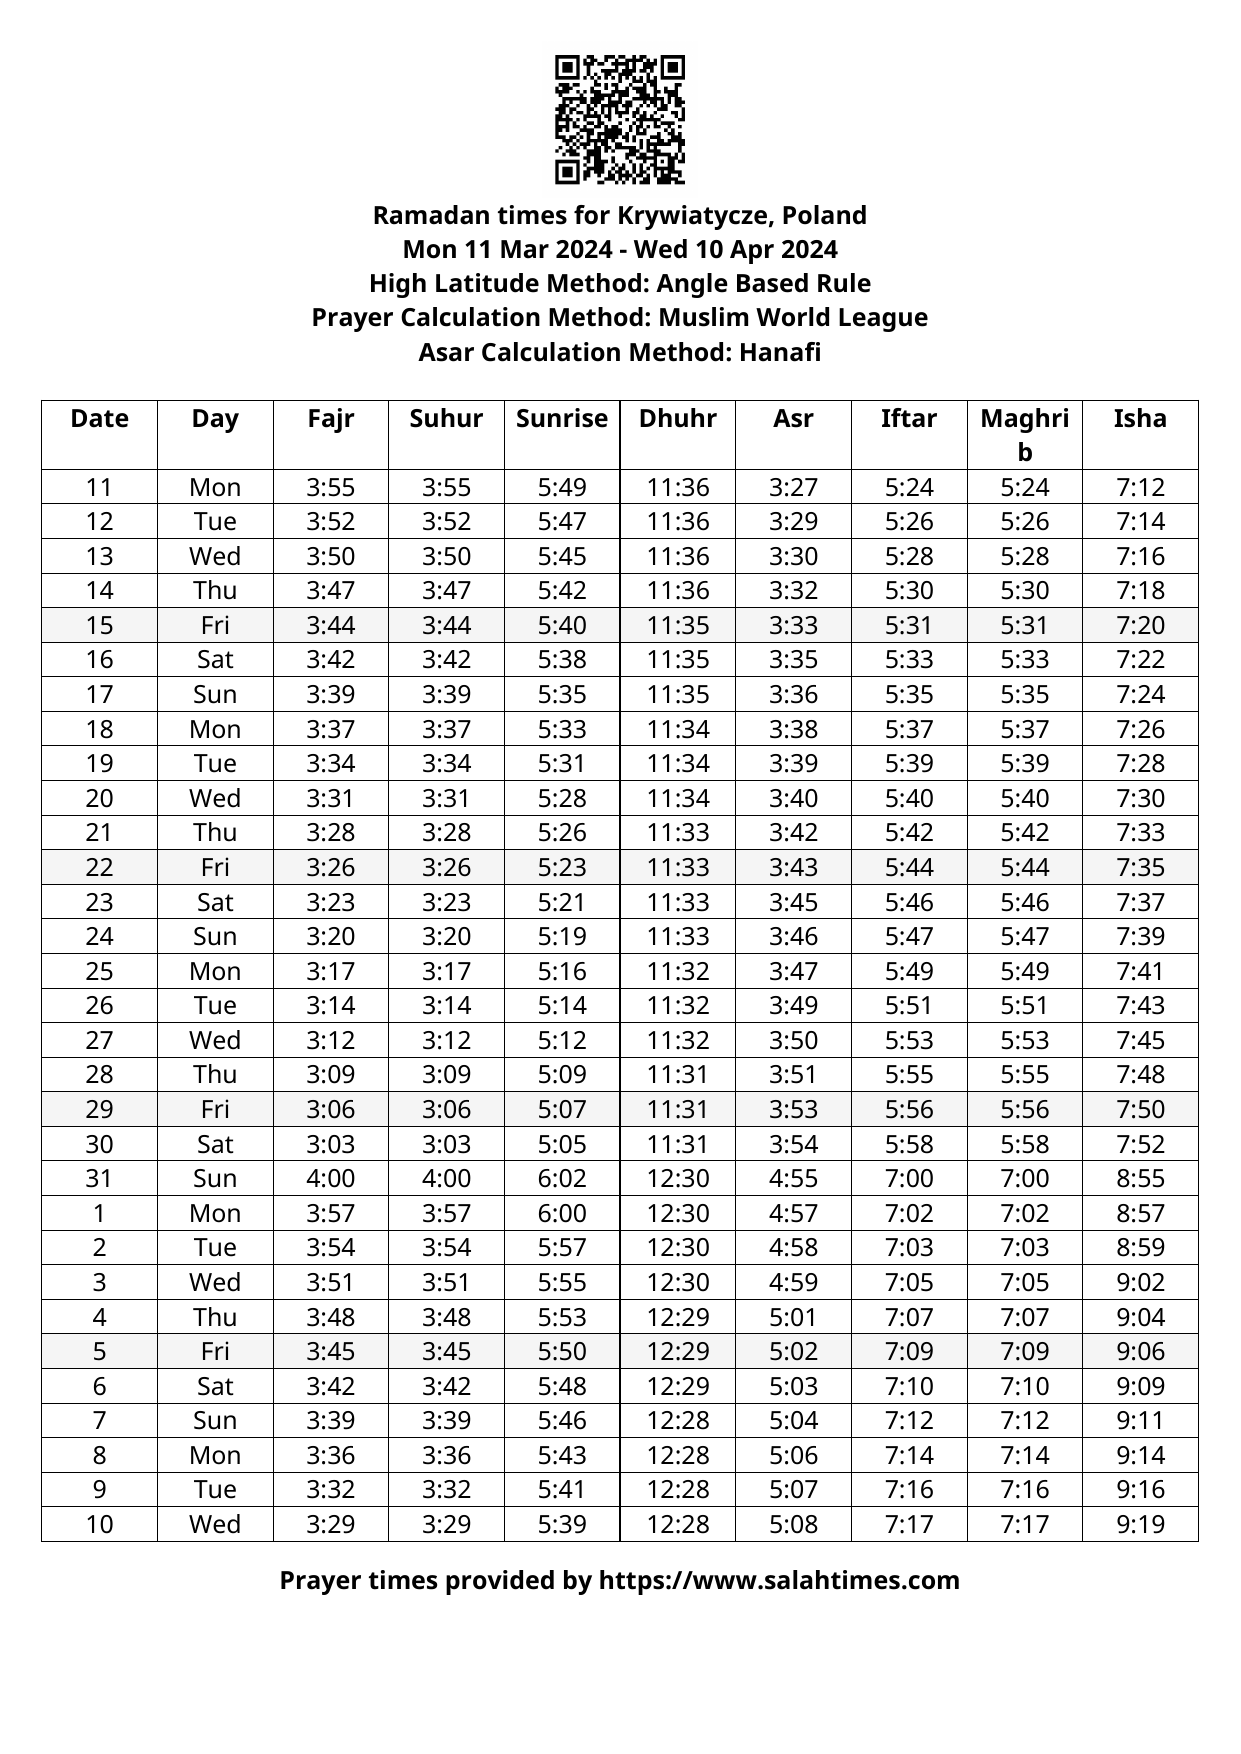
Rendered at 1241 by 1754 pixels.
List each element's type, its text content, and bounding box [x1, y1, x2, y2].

table_cell 3:23 [389, 885, 504, 918]
table_cell 3:53 [736, 1092, 851, 1126]
table_cell 5:39 [505, 1507, 619, 1541]
table_cell 9:02 [1083, 1265, 1198, 1299]
table_cell 3:32 [389, 1473, 504, 1506]
table_cell 3:39 [389, 677, 504, 711]
table_cell 5:26 [505, 816, 619, 849]
table_cell 7:17 [852, 1507, 967, 1541]
table_cell 5:19 [505, 919, 619, 953]
table_cell 3:29 [274, 1507, 388, 1541]
table_cell 3:09 [389, 1058, 504, 1091]
table_cell 5:28 [852, 539, 967, 572]
table_cell 5:38 [505, 643, 619, 676]
table_cell 7:00 [852, 1161, 967, 1195]
table_cell 17 [42, 677, 157, 711]
table_cell 30 [42, 1127, 157, 1160]
table_cell Wed [158, 1507, 273, 1541]
table_cell 11:36 [621, 539, 735, 572]
table_cell 11:36 [621, 504, 735, 538]
table_cell 7:07 [968, 1300, 1082, 1333]
table_cell 7:12 [968, 1404, 1082, 1437]
table_cell 3:50 [736, 1023, 851, 1057]
table_cell 3:51 [736, 1058, 851, 1091]
table_cell 3:27 [736, 470, 851, 503]
table_cell 5:31 [852, 608, 967, 642]
table_cell 3:45 [274, 1334, 388, 1368]
table_cell 3:42 [274, 1369, 388, 1402]
table_cell 6:00 [505, 1196, 619, 1229]
table_cell 12:28 [621, 1438, 735, 1472]
table_cell 7:20 [1083, 608, 1198, 642]
table_cell 12:30 [621, 1231, 735, 1264]
table_cell 3:54 [389, 1231, 504, 1264]
table_cell 3:23 [274, 885, 388, 918]
table_cell 18 [42, 712, 157, 745]
table_header Maghrib [968, 401, 1082, 469]
table_cell 5:05 [505, 1127, 619, 1160]
table_cell 23 [42, 885, 157, 918]
table_cell 3:36 [274, 1438, 388, 1472]
picture [542, 41, 699, 198]
table_cell 3:38 [736, 712, 851, 745]
table_cell 3:36 [389, 1438, 504, 1472]
table_cell 24 [42, 919, 157, 953]
table_header Iftar [852, 401, 967, 469]
table_cell 5:46 [968, 885, 1082, 918]
table_cell 7:14 [1083, 504, 1198, 538]
table_cell 11:33 [621, 919, 735, 953]
table_cell 7:05 [852, 1265, 967, 1299]
table_cell 11:32 [621, 989, 735, 1022]
table_cell 5:33 [968, 643, 1082, 676]
table_cell 12 [42, 504, 157, 538]
table_cell 3:28 [274, 816, 388, 849]
table_cell 31 [42, 1161, 157, 1195]
table_cell Sun [158, 1161, 273, 1195]
table_cell 5:40 [505, 608, 619, 642]
table_cell Tue [158, 504, 273, 538]
table_cell 11:31 [621, 1127, 735, 1160]
table_cell 4:58 [736, 1231, 851, 1264]
table_cell 11:31 [621, 1092, 735, 1126]
table_cell 3:57 [274, 1196, 388, 1229]
table_cell 3:42 [736, 816, 851, 849]
table_cell Sat [158, 1127, 273, 1160]
table_cell 3:32 [736, 574, 851, 607]
table_cell Wed [158, 539, 273, 572]
table_cell 9:06 [1083, 1334, 1198, 1368]
table_cell 7:00 [968, 1161, 1082, 1195]
table_cell 5:40 [852, 781, 967, 814]
table_cell 19 [42, 746, 157, 780]
table_cell 3:06 [389, 1092, 504, 1126]
table_cell Sat [158, 885, 273, 918]
table_cell Wed [158, 1265, 273, 1299]
table_cell 12:28 [621, 1404, 735, 1437]
table_cell 4:55 [736, 1161, 851, 1195]
table_cell 5:35 [852, 677, 967, 711]
table_cell 5:24 [968, 470, 1082, 503]
table_cell 3:50 [389, 539, 504, 572]
table_cell 3:52 [274, 504, 388, 538]
table_cell 3:47 [389, 574, 504, 607]
table_cell 5:50 [505, 1334, 619, 1368]
table_cell 7:17 [968, 1507, 1082, 1541]
table_cell 3:51 [274, 1265, 388, 1299]
table_cell 3:37 [389, 712, 504, 745]
table_cell 11:35 [621, 643, 735, 676]
table_cell 5:23 [505, 850, 619, 884]
table_cell 14 [42, 574, 157, 607]
table_cell 28 [42, 1058, 157, 1091]
table_cell 5:31 [505, 746, 619, 780]
table_cell 3:46 [736, 919, 851, 953]
table_cell 6:02 [505, 1161, 619, 1195]
table_cell 3:26 [389, 850, 504, 884]
table_cell 5:33 [505, 712, 619, 745]
table_cell 7:43 [1083, 989, 1198, 1022]
table_cell 5:28 [505, 781, 619, 814]
table_cell 7:45 [1083, 1023, 1198, 1057]
table_cell 7:35 [1083, 850, 1198, 884]
table_cell 5:39 [852, 746, 967, 780]
table_cell 3:17 [274, 954, 388, 987]
table_cell 5:41 [505, 1473, 619, 1506]
table_cell 11:33 [621, 816, 735, 849]
table_cell 5:07 [736, 1473, 851, 1506]
table_cell Thu [158, 816, 273, 849]
table_cell 3:39 [389, 1404, 504, 1437]
table_cell 3:31 [389, 781, 504, 814]
table_cell 5:55 [505, 1265, 619, 1299]
table_cell 5:53 [505, 1300, 619, 1333]
table_cell Thu [158, 574, 273, 607]
table_cell 12:28 [621, 1507, 735, 1541]
table_cell 5:03 [736, 1369, 851, 1402]
table_cell 3:14 [389, 989, 504, 1022]
table_cell 5:09 [505, 1058, 619, 1091]
table_cell 4 [42, 1300, 157, 1333]
table_cell 5:35 [505, 677, 619, 711]
table_cell 7:05 [968, 1265, 1082, 1299]
text Ramadan times for Krywiatycze, Poland [42, 198, 1198, 232]
table_cell 3:49 [736, 989, 851, 1022]
text Prayer Calculation Method: Muslim World League [42, 300, 1198, 334]
table_cell Tue [158, 989, 273, 1022]
table_header Sunrise [505, 401, 619, 469]
table_cell 7:10 [852, 1369, 967, 1402]
table_cell 3:31 [274, 781, 388, 814]
table_cell Sat [158, 1369, 273, 1402]
table_cell 3:29 [389, 1507, 504, 1541]
table_cell 5:42 [852, 816, 967, 849]
table_cell 7:14 [852, 1438, 967, 1472]
table_cell 5:02 [736, 1334, 851, 1368]
table_cell 3:55 [389, 470, 504, 503]
table_cell 4:00 [389, 1161, 504, 1195]
table_cell 21 [42, 816, 157, 849]
table_cell 13 [42, 539, 157, 572]
table_cell 12:29 [621, 1300, 735, 1333]
table_cell 3:57 [389, 1196, 504, 1229]
table_cell 3:44 [274, 608, 388, 642]
table_cell Tue [158, 1473, 273, 1506]
table_cell 7:22 [1083, 643, 1198, 676]
table_cell 7:18 [1083, 574, 1198, 607]
table_cell 3:17 [389, 954, 504, 987]
table_cell 7:14 [968, 1438, 1082, 1472]
table_cell 26 [42, 989, 157, 1022]
table_cell 5:07 [505, 1092, 619, 1126]
table_cell 3:12 [274, 1023, 388, 1057]
table_cell 5:37 [852, 712, 967, 745]
table_cell 5:35 [968, 677, 1082, 711]
table_cell 3:55 [274, 470, 388, 503]
table_cell 12:30 [621, 1265, 735, 1299]
table_cell 3:30 [736, 539, 851, 572]
table_cell 3:42 [389, 643, 504, 676]
table_cell 5:40 [968, 781, 1082, 814]
table_cell Sat [158, 643, 273, 676]
table_cell 5:31 [968, 608, 1082, 642]
table_cell 15 [42, 608, 157, 642]
table_cell 3:20 [389, 919, 504, 953]
table_cell Mon [158, 954, 273, 987]
table_header Suhur [389, 401, 504, 469]
table_cell 9:04 [1083, 1300, 1198, 1333]
table_cell 8:57 [1083, 1196, 1198, 1229]
table_cell Fri [158, 1334, 273, 1368]
table_cell 4:59 [736, 1265, 851, 1299]
table_cell Mon [158, 470, 273, 503]
table_cell 3:54 [274, 1231, 388, 1264]
table_cell 5:21 [505, 885, 619, 918]
table_cell 5:30 [852, 574, 967, 607]
table_cell 3:39 [736, 746, 851, 780]
table_cell 27 [42, 1023, 157, 1057]
table_cell 12:30 [621, 1196, 735, 1229]
table_cell 11:32 [621, 1023, 735, 1057]
table_cell 25 [42, 954, 157, 987]
table_cell Tue [158, 1231, 273, 1264]
table_cell 10 [42, 1507, 157, 1541]
table_cell 11:34 [621, 746, 735, 780]
table_cell Fri [158, 1092, 273, 1126]
table_cell 5:56 [968, 1092, 1082, 1126]
table_cell 12:29 [621, 1334, 735, 1368]
table_cell Fri [158, 850, 273, 884]
table_cell Wed [158, 781, 273, 814]
table_cell 5:26 [852, 504, 967, 538]
table_cell 11:31 [621, 1058, 735, 1091]
table_cell 7:41 [1083, 954, 1198, 987]
table_cell Tue [158, 746, 273, 780]
table_cell 3:26 [274, 850, 388, 884]
table_cell 5:47 [505, 504, 619, 538]
table_cell 4:00 [274, 1161, 388, 1195]
table_cell 3:52 [389, 504, 504, 538]
table_cell 3 [42, 1265, 157, 1299]
table_cell 5 [42, 1334, 157, 1368]
table_header Dhuhr [621, 401, 735, 469]
table_cell 5:49 [505, 470, 619, 503]
table_cell 9 [42, 1473, 157, 1506]
table_cell 3:34 [389, 746, 504, 780]
table_cell 3:28 [389, 816, 504, 849]
table_cell 7:12 [852, 1404, 967, 1437]
table_cell 11:34 [621, 781, 735, 814]
table_cell 20 [42, 781, 157, 814]
table_cell 5:06 [736, 1438, 851, 1472]
table_cell 5:16 [505, 954, 619, 987]
table_cell 3:51 [389, 1265, 504, 1299]
table_cell 12:28 [621, 1473, 735, 1506]
table_cell 5:58 [852, 1127, 967, 1160]
table_cell 8:59 [1083, 1231, 1198, 1264]
table_cell Mon [158, 1196, 273, 1229]
table_cell 5:48 [505, 1369, 619, 1402]
table_cell 3:14 [274, 989, 388, 1022]
table_cell 11 [42, 470, 157, 503]
table_cell 7:50 [1083, 1092, 1198, 1126]
table_cell 3:42 [274, 643, 388, 676]
table_cell 3:39 [274, 677, 388, 711]
table_cell 6 [42, 1369, 157, 1402]
table_cell Wed [158, 1023, 273, 1057]
table_cell 9:11 [1083, 1404, 1198, 1437]
table_cell 3:03 [389, 1127, 504, 1160]
table_cell 5:08 [736, 1507, 851, 1541]
table_cell 7:33 [1083, 816, 1198, 849]
table_cell 7:10 [968, 1369, 1082, 1402]
table_cell 7:37 [1083, 885, 1198, 918]
table_cell 5:12 [505, 1023, 619, 1057]
table_cell 7:48 [1083, 1058, 1198, 1091]
table_cell 3:06 [274, 1092, 388, 1126]
table_cell 9:14 [1083, 1438, 1198, 1472]
table_cell 5:42 [968, 816, 1082, 849]
table_cell Mon [158, 712, 273, 745]
table_cell 2 [42, 1231, 157, 1264]
table_cell 11:36 [621, 470, 735, 503]
table_cell 3:48 [389, 1300, 504, 1333]
table_cell 3:32 [274, 1473, 388, 1506]
table_cell 7:03 [852, 1231, 967, 1264]
table_cell 5:14 [505, 989, 619, 1022]
table_cell 5:45 [505, 539, 619, 572]
table_cell 5:24 [852, 470, 967, 503]
table_cell 7:39 [1083, 919, 1198, 953]
text Prayer times provided by https://www.salahtimes.com [42, 1563, 1198, 1597]
table_cell 3:34 [274, 746, 388, 780]
table_cell Sun [158, 1404, 273, 1437]
table_cell 7:02 [852, 1196, 967, 1229]
table_cell 29 [42, 1092, 157, 1126]
table_cell 8:55 [1083, 1161, 1198, 1195]
table_cell 5:26 [968, 504, 1082, 538]
table_cell 3:36 [736, 677, 851, 711]
table_cell 3:43 [736, 850, 851, 884]
table_cell 7:30 [1083, 781, 1198, 814]
table_cell 1 [42, 1196, 157, 1229]
table_cell 7:02 [968, 1196, 1082, 1229]
table_cell 11:32 [621, 954, 735, 987]
table_cell 3:03 [274, 1127, 388, 1160]
table_cell 5:57 [505, 1231, 619, 1264]
text Mon 11 Mar 2024 - Wed 10 Apr 2024 [42, 232, 1198, 266]
table_cell 7 [42, 1404, 157, 1437]
table_cell 7:24 [1083, 677, 1198, 711]
table_cell 11:33 [621, 850, 735, 884]
table_cell 11:33 [621, 885, 735, 918]
table_cell 9:19 [1083, 1507, 1198, 1541]
table_cell 8 [42, 1438, 157, 1472]
table_cell 3:47 [274, 574, 388, 607]
table_cell 5:49 [968, 954, 1082, 987]
table_cell 3:39 [274, 1404, 388, 1437]
table_cell 5:47 [968, 919, 1082, 953]
table_cell 9:16 [1083, 1473, 1198, 1506]
table_cell 7:12 [1083, 470, 1198, 503]
table_cell 5:33 [852, 643, 967, 676]
table_cell 5:42 [505, 574, 619, 607]
table_cell 11:36 [621, 574, 735, 607]
table_cell 3:48 [274, 1300, 388, 1333]
table_cell 5:28 [968, 539, 1082, 572]
table_cell 5:47 [852, 919, 967, 953]
table_cell 5:55 [968, 1058, 1082, 1091]
table_cell 7:07 [852, 1300, 967, 1333]
table_cell 5:46 [852, 885, 967, 918]
table_cell 12:30 [621, 1161, 735, 1195]
table_cell 7:09 [968, 1334, 1082, 1368]
table_cell 3:44 [389, 608, 504, 642]
table_cell 5:53 [852, 1023, 967, 1057]
text Asar Calculation Method: Hanafi [42, 334, 1198, 368]
table_cell Thu [158, 1058, 273, 1091]
table_cell 3:20 [274, 919, 388, 953]
table_cell 5:51 [968, 989, 1082, 1022]
table_header Date [42, 401, 157, 469]
table_cell 9:09 [1083, 1369, 1198, 1402]
table_cell 5:56 [852, 1092, 967, 1126]
table_cell 5:55 [852, 1058, 967, 1091]
table_cell 5:53 [968, 1023, 1082, 1057]
table_cell 12:29 [621, 1369, 735, 1402]
table_cell 7:03 [968, 1231, 1082, 1264]
table_cell 4:57 [736, 1196, 851, 1229]
table_cell 5:46 [505, 1404, 619, 1437]
table_cell Sun [158, 677, 273, 711]
table_cell 7:16 [968, 1473, 1082, 1506]
table_cell 3:50 [274, 539, 388, 572]
table_cell 5:39 [968, 746, 1082, 780]
table_header Fajr [274, 401, 388, 469]
table_cell Mon [158, 1438, 273, 1472]
table_cell 3:45 [389, 1334, 504, 1368]
table_cell 5:01 [736, 1300, 851, 1333]
table_cell 3:54 [736, 1127, 851, 1160]
table_header Day [158, 401, 273, 469]
table_cell 7:16 [852, 1473, 967, 1506]
table_cell Thu [158, 1300, 273, 1333]
table_cell 5:49 [852, 954, 967, 987]
table_cell 5:51 [852, 989, 967, 1022]
table_cell 7:09 [852, 1334, 967, 1368]
table_cell 5:04 [736, 1404, 851, 1437]
table_cell Fri [158, 608, 273, 642]
text High Latitude Method: Angle Based Rule [42, 266, 1198, 300]
table_cell 3:37 [274, 712, 388, 745]
table_cell 11:34 [621, 712, 735, 745]
table_cell 3:12 [389, 1023, 504, 1057]
table_cell 7:28 [1083, 746, 1198, 780]
table_cell 3:40 [736, 781, 851, 814]
table_cell 7:26 [1083, 712, 1198, 745]
table_header Isha [1083, 401, 1198, 469]
table_cell 3:35 [736, 643, 851, 676]
table_cell 16 [42, 643, 157, 676]
table_cell 7:16 [1083, 539, 1198, 572]
table_cell Sun [158, 919, 273, 953]
table_header Asr [736, 401, 851, 469]
table_cell 7:52 [1083, 1127, 1198, 1160]
table_cell 3:47 [736, 954, 851, 987]
table_cell 11:35 [621, 608, 735, 642]
table_cell 5:58 [968, 1127, 1082, 1160]
table_cell 11:35 [621, 677, 735, 711]
table_cell 3:45 [736, 885, 851, 918]
table_cell 5:30 [968, 574, 1082, 607]
table_cell 3:42 [389, 1369, 504, 1402]
table_cell 5:37 [968, 712, 1082, 745]
table_cell 3:09 [274, 1058, 388, 1091]
table_cell 3:29 [736, 504, 851, 538]
table_cell 3:33 [736, 608, 851, 642]
table_cell 22 [42, 850, 157, 884]
table_cell 5:44 [852, 850, 967, 884]
table_cell 5:43 [505, 1438, 619, 1472]
table_cell 5:44 [968, 850, 1082, 884]
